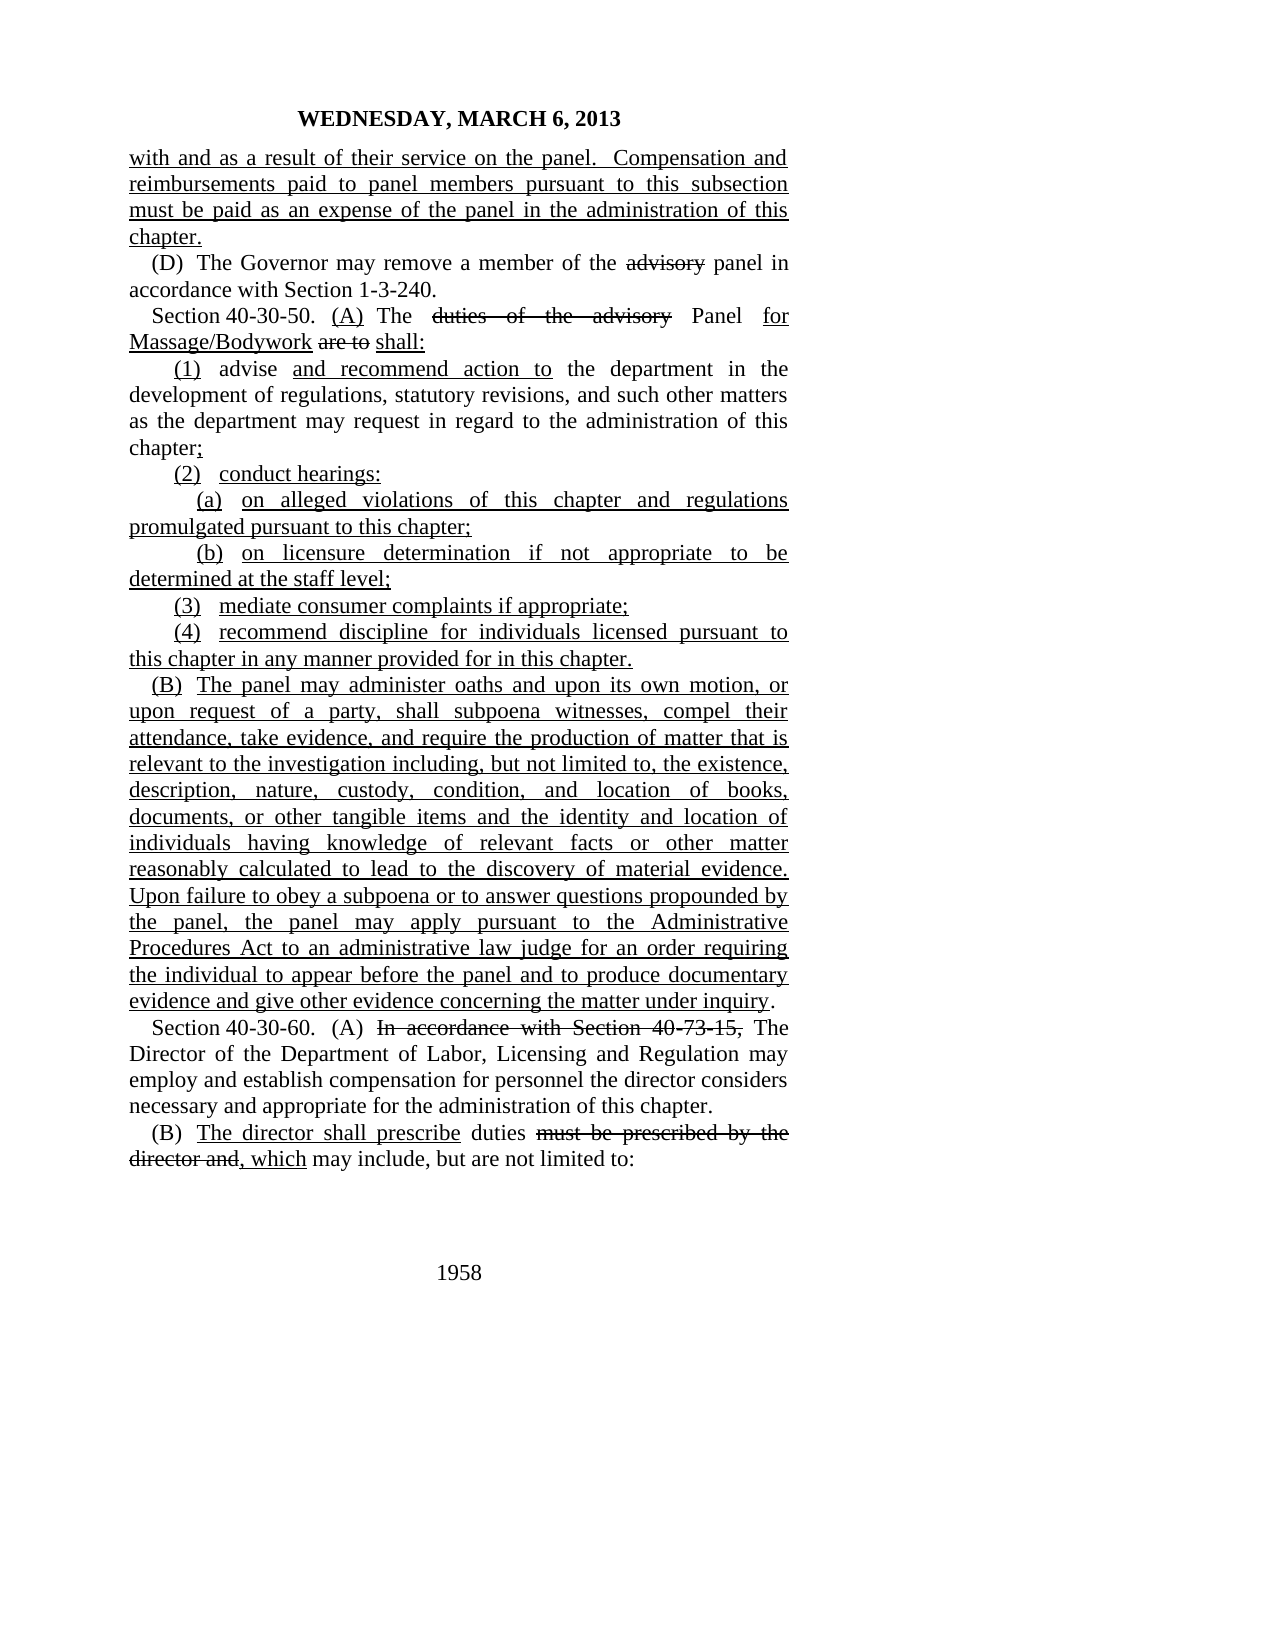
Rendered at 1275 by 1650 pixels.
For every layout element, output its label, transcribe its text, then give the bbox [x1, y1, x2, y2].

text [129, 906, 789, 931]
text (D) The Governor may remove a member of the advisory panel in accordance with Section 1-3-240. [129, 249, 789, 302]
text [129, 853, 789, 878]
text Section 40-30-50. (A) The duties of the advisory Panel for Massage/Bodywork are to shall: [129, 302, 789, 355]
text (3) mediate consumer complaints if appropriate; [129, 592, 789, 618]
text (B) The director shall prescribe duties must be prescribed by the director and, which may include, but are not limited to: [129, 1119, 789, 1172]
text Section 40-30-60. (A) In accordance with Section 40-73-15, The Director of the Department of Labor, Licensing and Regulation may employ and establish compensation for personnel the director considers necessary and appropriate for the administration of this chapter. [129, 1013, 789, 1119]
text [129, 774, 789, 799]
text (2) conduct hearings: [129, 460, 789, 486]
text (4) recommend discipline for individuals licensed pursuant to this chapter in any manner provided for in this chapter. [129, 618, 789, 671]
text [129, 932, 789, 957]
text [129, 144, 789, 193]
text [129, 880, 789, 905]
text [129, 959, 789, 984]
text (1) advise and recommend action to the department in the development of regulations, statutory revisions, and such other matters as the department may request in regard to the administration of this chapter; [129, 355, 789, 460]
text (b) on licensure determination if not appropriate to be determined at the staff level; [129, 539, 789, 592]
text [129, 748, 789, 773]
text (a) on alleged violations of this chapter and regulations promulgated pursuant to this chapter; [129, 486, 789, 539]
